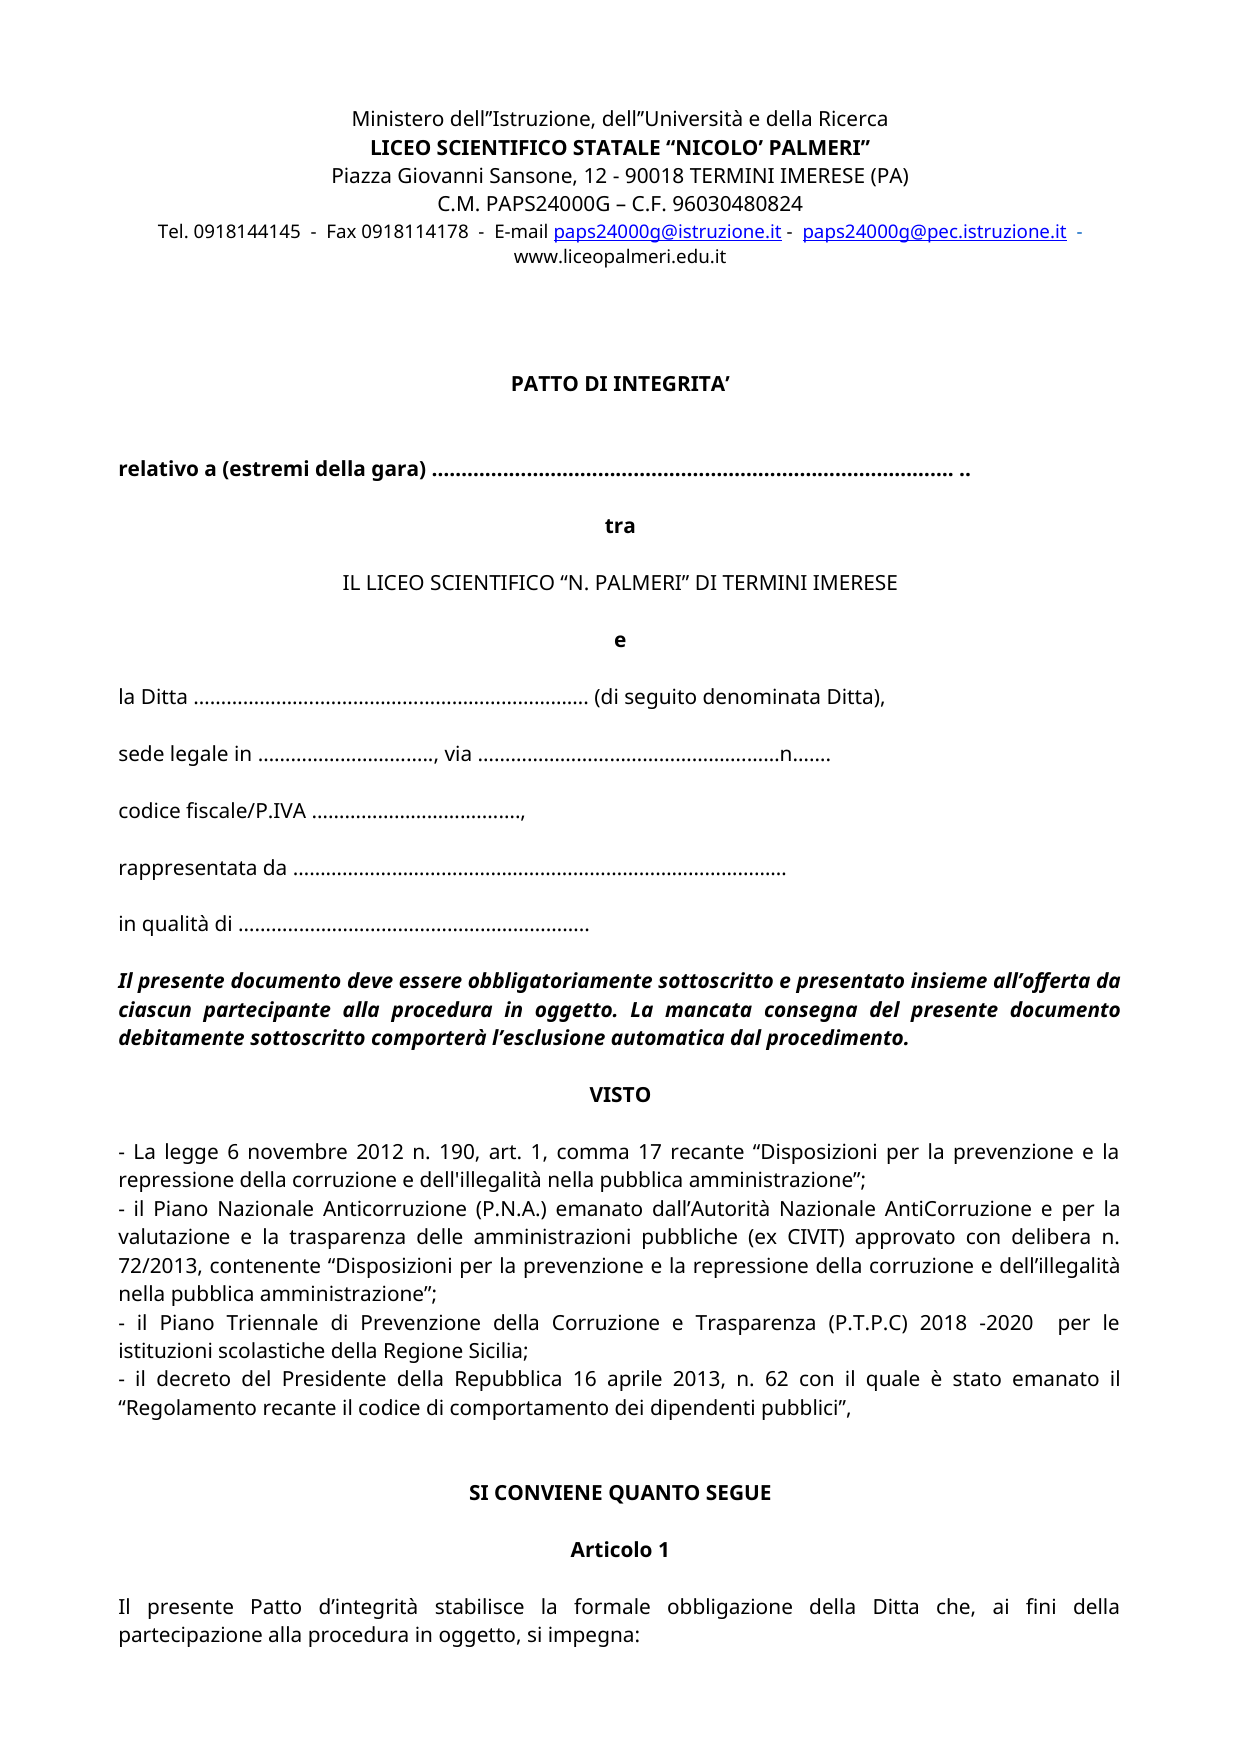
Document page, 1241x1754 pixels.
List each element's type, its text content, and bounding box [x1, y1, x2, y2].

text in qualità di ………..…………………………………………….. [118, 909, 1122, 938]
text Il presente Patto d’integrità stabilisce la formale obbligazione della Ditta che, ai fini della partecipazione alla procedura in oggetto, si impegna: [118, 1592, 1122, 1649]
text C.M. PAPS24000G – C.F. 96030480824 [118, 189, 1122, 218]
text LICEO SCIENTIFICO STATALE “NICOLO’ PALMERI” [118, 133, 1122, 161]
text Articolo 1 [118, 1535, 1122, 1564]
text - il decreto del Presidente della Repubblica 16 aprile 2013, n. 62 con il quale è stato emanato il “Regolamento recante il codice di comportamento dei dipendenti pubblici”, [118, 1364, 1122, 1421]
text sede legale in ………………………….., via ………………………………………….……n……. [118, 739, 1122, 767]
text la Ditta …………………..…………………………………………. (di seguito denominata Ditta), [118, 682, 1122, 711]
text - il Piano Nazionale Anticorruzione (P.N.A.) emanato dall’Autorità Nazionale AntiCorruzione e per la valutazione e la trasparenza delle amministrazioni pubbliche (ex CIVIT) approvato con delibera n. 72/2013, contenente “Disposizioni per la prevenzione e la repressione della corruzione e dell’illegalità nella pubblica amministrazione”; [118, 1194, 1122, 1308]
text codice fiscale/P.IVA ……………………….………., [118, 796, 1122, 824]
text VISTO [118, 1080, 1122, 1109]
text SI CONVIENE QUANTO SEGUE [118, 1478, 1122, 1507]
text - La legge 6 novembre 2012 n. 190, art. 1, comma 17 recante “Disposizioni per la prevenzione e la repressione della corruzione e dell'illegalità nella pubblica amministrazione”; [118, 1137, 1122, 1194]
text Tel. 0918144145 - Fax 0918114178 - E-mail paps24000g@istruzione.it - paps24000g@pec.istruzione.it - www.liceopalmeri.edu.it [118, 218, 1122, 269]
text rappresentata da ……………………………………………………………………………… [118, 853, 1122, 881]
text IL LICEO SCIENTIFICO “N. PALMERI” DI TERMINI IMERESE [118, 568, 1122, 597]
text - il Piano Triennale di Prevenzione della Corruzione e Trasparenza (P.T.P.C) 2018 -2020 per le istituzioni scolastiche della Regione Sicilia; [118, 1308, 1122, 1364]
text Ministero dell’’Istruzione, dell’’Università e della Ricerca [118, 104, 1122, 133]
text Il presente documento deve essere obbligatoriamente sottoscritto e presentato insieme all’offerta da ciascun partecipante alla procedura in oggetto. La mancata consegna del presente documento debitamente sottoscritto comporterà l’esclusione automatica dal procedimento. [118, 966, 1122, 1052]
text relativo a (estremi della gara) ………….………………………………………….………….…………. .. [118, 454, 1122, 483]
text Piazza Giovanni Sansone, 12 - 90018 TERMINI IMERESE (PA) [118, 161, 1122, 189]
text e [118, 625, 1122, 654]
text tra [118, 511, 1122, 540]
text PATTO DI INTEGRITA’ [118, 369, 1122, 398]
